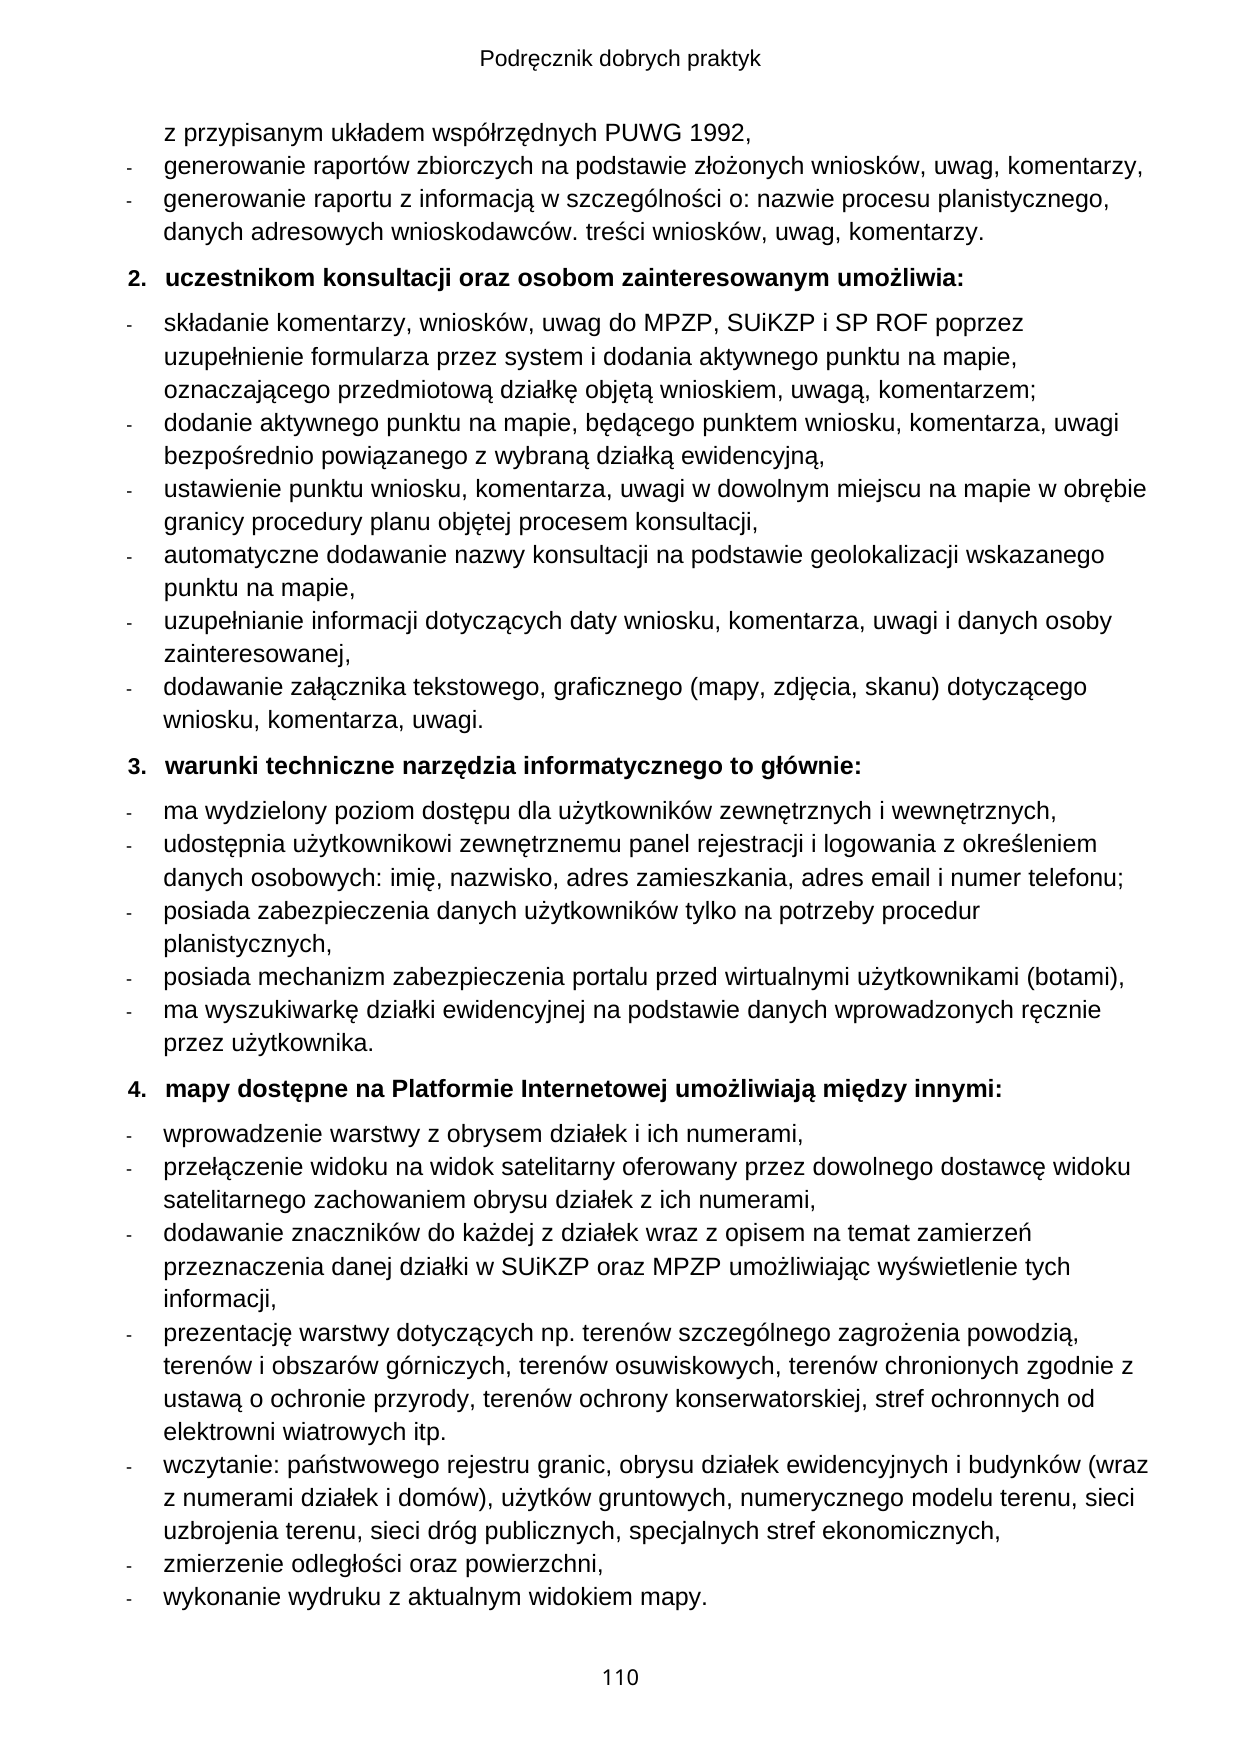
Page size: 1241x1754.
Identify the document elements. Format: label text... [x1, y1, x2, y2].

list generowanie raportu z informacją w szczególności o: nazwie procesu planistycznego, danych adresowych wnioskodawców. treści wniosków, uwag, komentarzy. [126, 184, 1152, 246]
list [126, 118, 1152, 147]
list dodanie aktywnego punktu na mapie, będącego punktem wniosku, komentarza, uwagi bezpośrednio powiązanego z wybraną działką ewidencyjną, [126, 408, 1152, 469]
list mapy dostępne na Platformie Internetowej umożliwiają między innymi: [128, 1073, 1152, 1102]
list składanie komentarzy, wniosków, uwag do MPZP, SUiKZP i SP ROF poprzez uzupełnienie formularza przez system i dodania aktywnego punktu na mapie, oznaczającego przedmiotową działkę objętą wnioskiem, uwagą, komentarzem; [126, 308, 1152, 403]
list posiada mechanizm zabezpieczenia portalu przed wirtualnymi użytkownikami (botami), [126, 962, 1152, 991]
list ma wydzielony poziom dostępu dla użytkowników zewnętrznych i wewnętrznych, [126, 796, 1152, 825]
list automatyczne dodawanie nazwy konsultacji na podstawie geolokalizacji wskazanego punktu na mapie, [126, 540, 1152, 602]
list generowanie raportów zbiorczych na podstawie złożonych wniosków, uwag, komentarzy, [126, 151, 1152, 180]
list zmierzenie odległości oraz powierzchni, [126, 1549, 1152, 1578]
list prezentację warstwy dotyczących np. terenów szczególnego zagrożenia powodzią, terenów i obszarów górniczych, terenów osuwiskowych, terenów chronionych zgodnie z ustawą o ochronie przyrody, terenów ochrony konserwatorskiej, stref ochronnych od elektrowni wiatrowych itp. [126, 1317, 1152, 1445]
list ustawienie punktu wniosku, komentarza, uwagi w dowolnym miejscu na mapie w obrębie granicy procedury planu objętej procesem konsultacji, [126, 474, 1152, 536]
list posiada zabezpieczenia danych użytkowników tylko na potrzeby procedur planistycznych, [126, 896, 1152, 957]
list wykonanie wydruku z aktualnym widokiem mapy. [126, 1582, 1152, 1611]
list ma wyszukiwarkę działki ewidencyjnej na podstawie danych wprowadzonych ręcznie przez użytkownika. [126, 995, 1152, 1057]
list uczestnikom konsultacji oraz osobom zainteresowanym umożliwia: [128, 263, 1152, 292]
list uzupełnianie informacji dotyczących daty wniosku, komentarza, uwagi i danych osoby zainteresowanej, [126, 606, 1152, 668]
list dodawanie znaczników do każdej z działek wraz z opisem na temat zamierzeń przeznaczenia danej działki w SUiKZP oraz MPZP umożliwiając wyświetlenie tych informacji, [126, 1218, 1152, 1313]
list udostępnia użytkownikowi zewnętrznemu panel rejestracji i logowania z określeniem danych osobowych: imię, nazwisko, adres zamieszkania, adres email i numer telefonu; [126, 829, 1152, 891]
list dodawanie załącznika tekstowego, graficznego (mapy, zdjęcia, skanu) dotyczącego wniosku, komentarza, uwagi. [126, 672, 1152, 734]
list przełączenie widoku na widok satelitarny oferowany przez dowolnego dostawcę widoku satelitarnego zachowaniem obrysu działek z ich numerami, [126, 1152, 1152, 1214]
list wprowadzenie warstwy z obrysem działek i ich numerami, [126, 1119, 1152, 1148]
list warunki techniczne narzędzia informatycznego to głównie: [128, 751, 1152, 779]
list wczytanie: państwowego rejestru granic, obrysu działek ewidencyjnych i budynków (wraz z numerami działek i domów), użytków gruntowych, numerycznego modelu terenu, sieci uzbrojenia terenu, sieci dróg publicznych, specjalnych stref ekonomicznych, [126, 1450, 1152, 1544]
